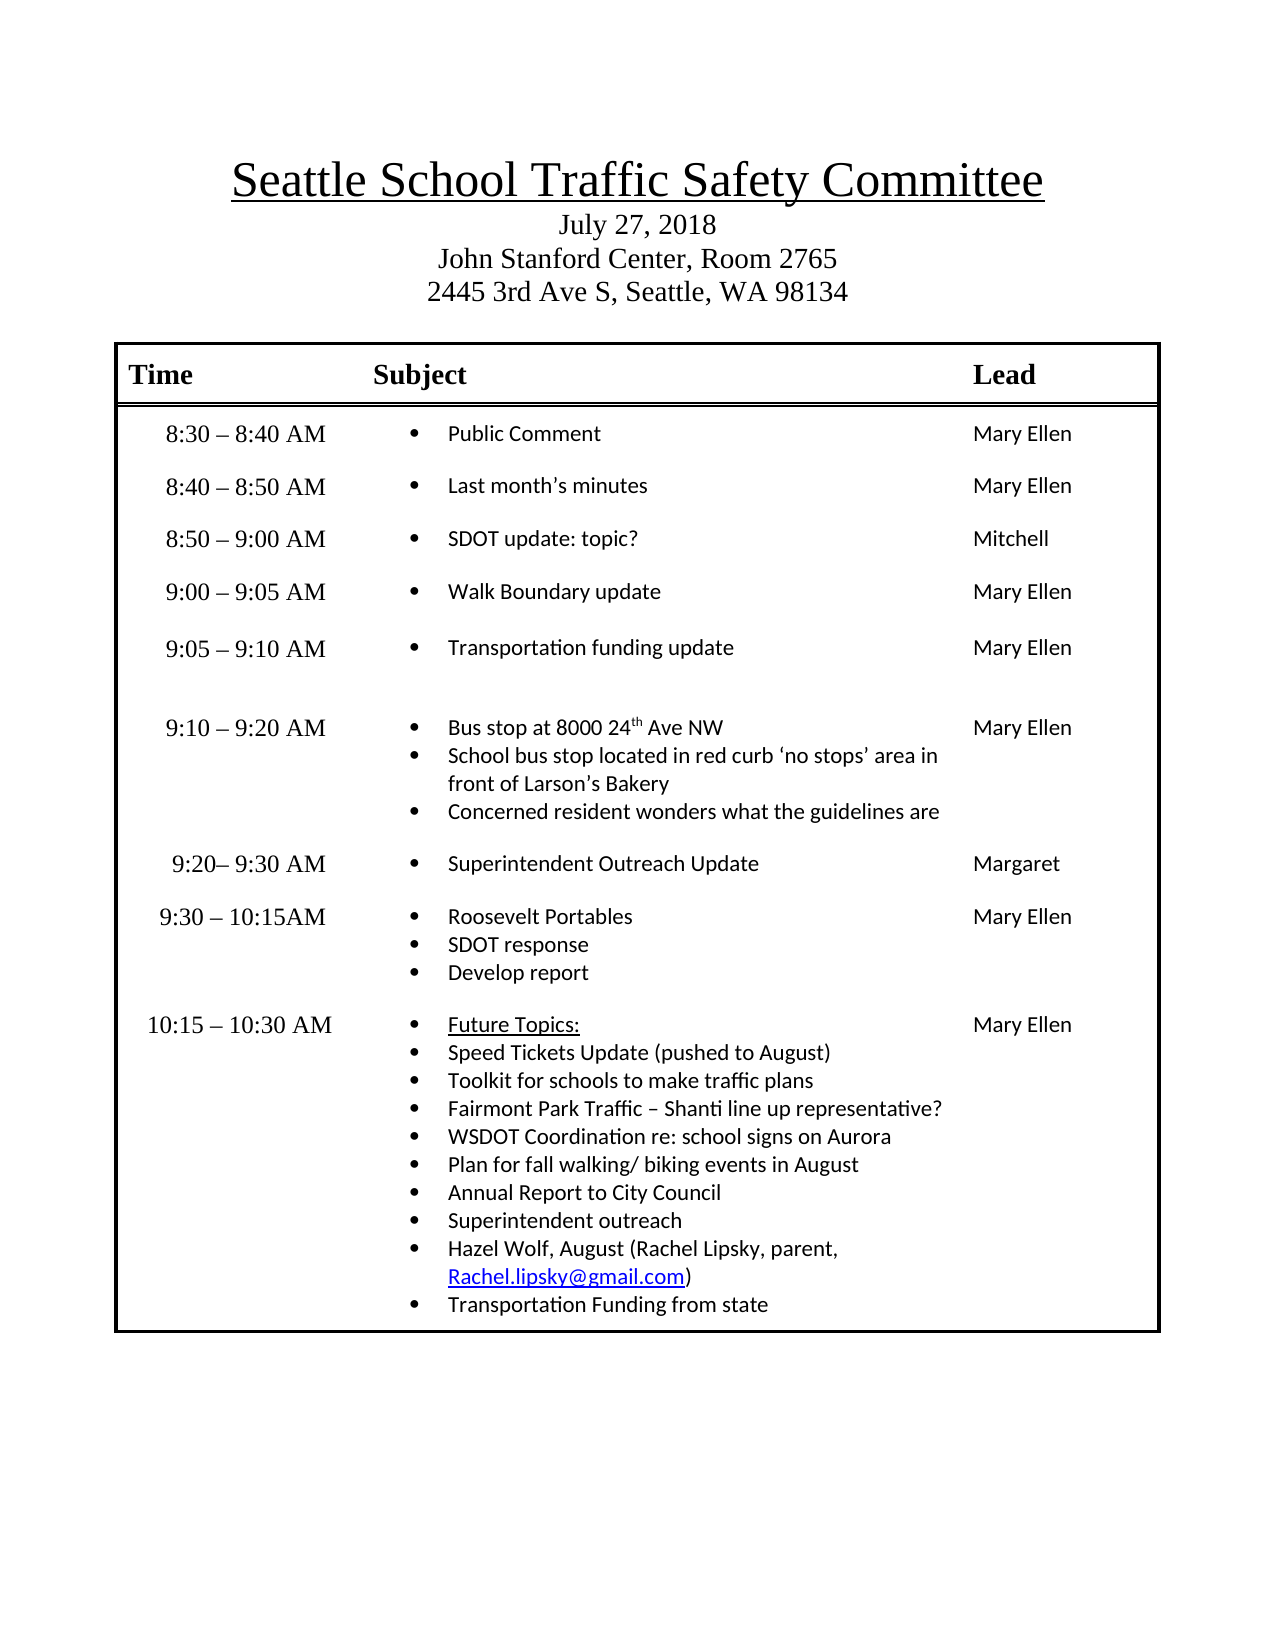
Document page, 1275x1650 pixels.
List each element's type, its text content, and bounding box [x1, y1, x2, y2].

table_cell Mary Ellen [961, 701, 1157, 837]
table_cell 9:10 – 9:20 AM [118, 701, 361, 837]
table_cell Roosevelt Portables SDOT response Develop report [361, 890, 961, 998]
text Seattle School Traffic Safety Committee [150, 150, 1125, 207]
table_cell SDOT update: topic? [361, 513, 961, 565]
table_cell Bus stop at 8000 24th Ave NW School bus stop located in red curb ‘no stops’ area in front of Larson’s Bakery Concerned resident wonders what the guidelines are [361, 701, 961, 837]
table_cell Last month’s minutes [361, 460, 961, 512]
table_cell 9:00 – 9:05 AM 9:05 – 9:10 AM [118, 565, 361, 701]
text July 27, 2018 [150, 207, 1125, 241]
table_cell Future Topics: Speed Tickets Update (pushed to August) Toolkit for schools to make traffic plans Fairmont Park Traffic – Shanti line up representative? WSDOT Coordination re: school signs on Aurora Plan for fall walking/ biking events in August Annual Report to City Council Superintendent outreach Hazel Wolf, August (Rachel Lipsky, parent, Rachel.lipsky@gmail.com) Transportation Funding from state [361, 998, 961, 1330]
table_cell Mary Ellen Mary Ellen [961, 565, 1157, 701]
table_cell Mitchell [961, 513, 1157, 565]
table_cell Superintendent Outreach Update [361, 837, 961, 890]
text 2445 3rd Ave S, Seattle, WA 98134 [150, 274, 1125, 308]
table_cell Mary Ellen [961, 998, 1157, 1330]
table_cell 9:20– 9:30 AM [118, 837, 361, 890]
table_header Lead [961, 345, 1157, 402]
table_cell 8:50 – 9:00 AM [118, 513, 361, 565]
table_header Subject [361, 345, 961, 402]
table_cell 8:40 – 8:50 AM [118, 460, 361, 512]
table_header Time [118, 345, 361, 402]
table_cell Walk Boundary update Transportation funding update [361, 565, 961, 701]
table_cell Mary Ellen [961, 890, 1157, 998]
table_cell 8:30 – 8:40 AM [118, 407, 361, 460]
table_cell 10:15 – 10:30 AM [118, 998, 361, 1330]
text John Stanford Center, Room 2765 [150, 241, 1125, 274]
table_cell 9:30 – 10:15AM [118, 890, 361, 998]
table_cell Margaret [961, 837, 1157, 890]
table_cell Mary Ellen [961, 460, 1157, 512]
table_cell Mary Ellen [961, 407, 1157, 460]
table_cell Public Comment [361, 407, 961, 460]
